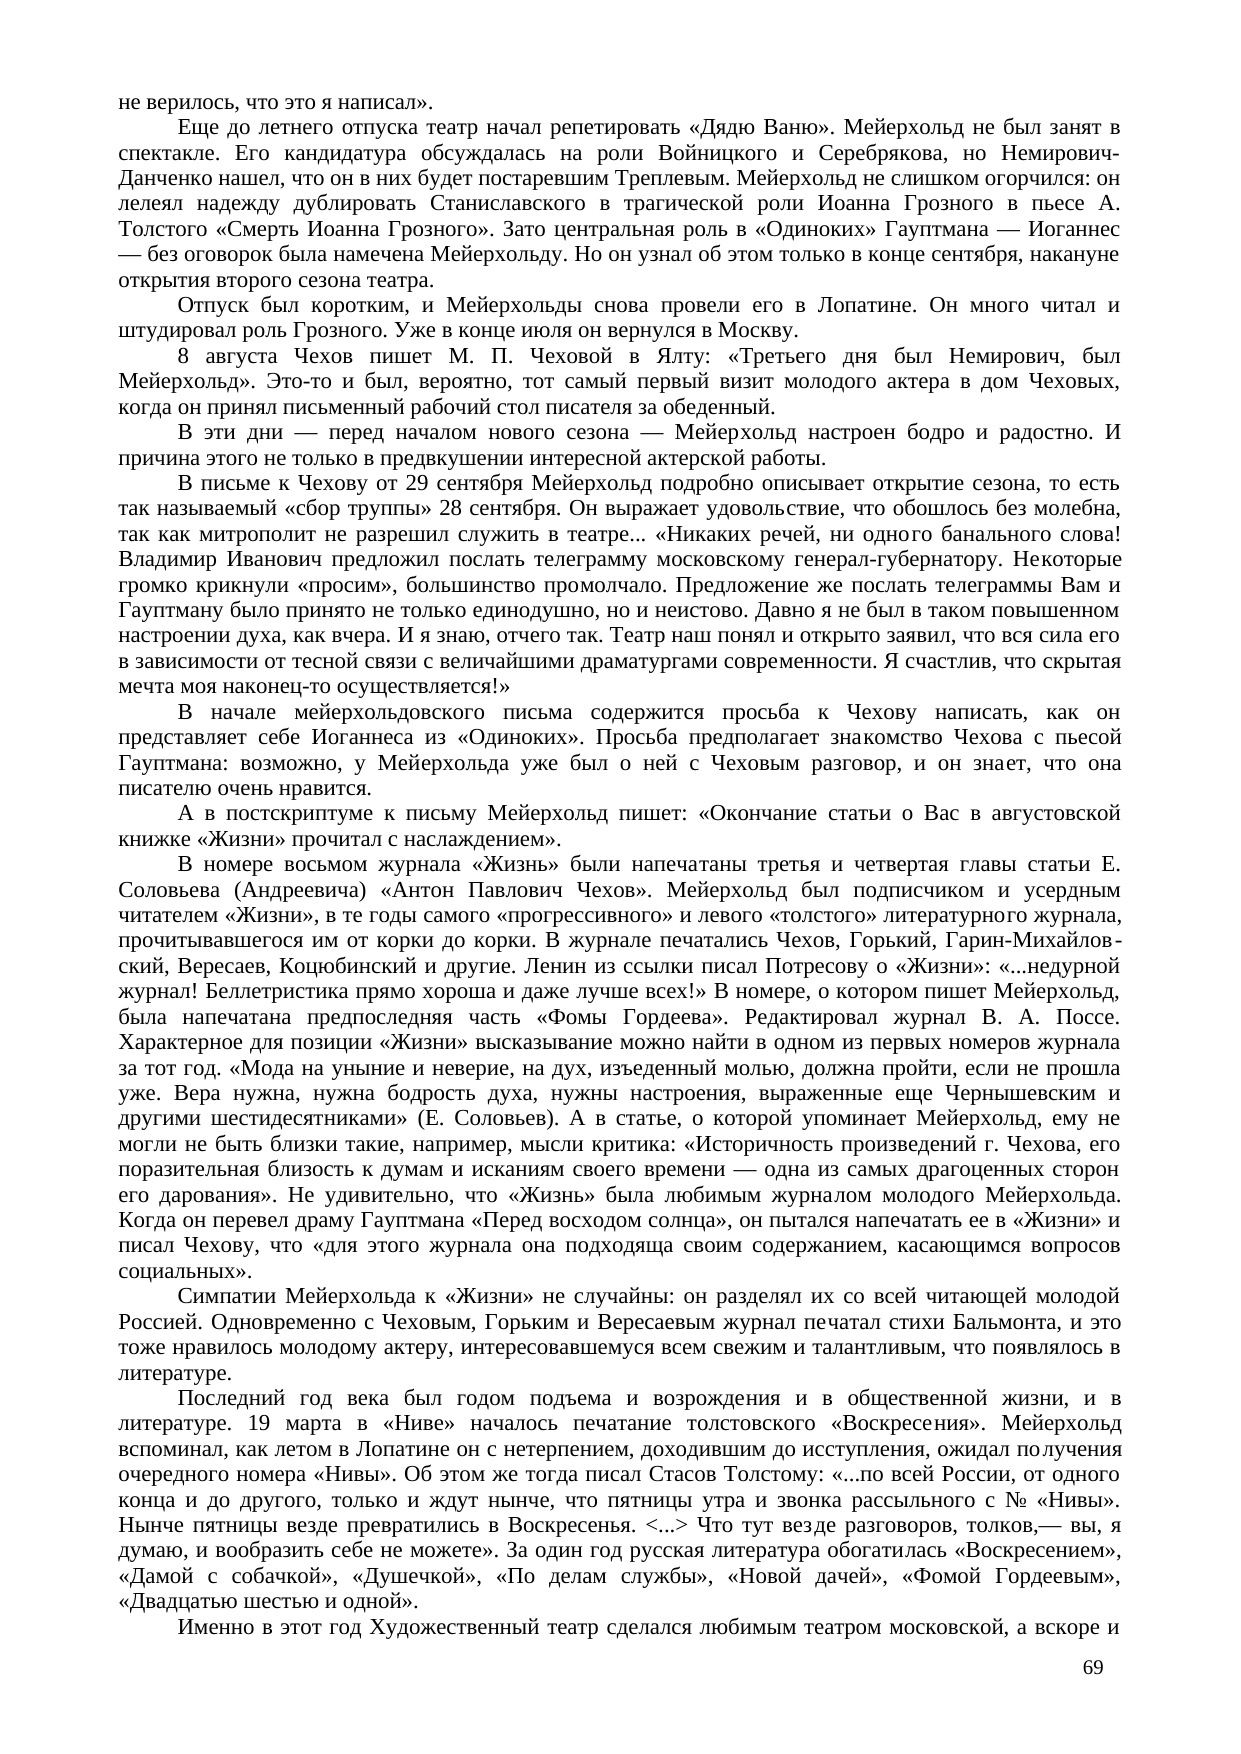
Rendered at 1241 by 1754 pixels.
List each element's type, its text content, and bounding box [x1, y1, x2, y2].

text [118, 1614, 1122, 1639]
text В начале мейерхольдовского письма содержится просьба к Чехову написать, как он представляет себе Иоганнеса из «Одиноких». Просьба предполагает знакомство Чехова с пьесой Гауптмана: возможно, у Мейерхольда уже был о ней с Чеховым разговор, и он знает, что она писателю очень нравится. [118, 699, 1122, 800]
text В эти дни — перед началом нового сезона — Мейерхольд настроен бодро и радостно. И причина этого не только в предвкушении интересной актерской работы. [118, 419, 1122, 470]
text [118, 89, 1122, 114]
text Еще до летнего отпуска театр начал репетировать «Дядю Ваню». Мейерхольд не был занят в спектакле. Его кандидатура обсуждалась на роли Войницкого и Серебрякова, но Немирович-Данченко нашел, что он в них будет постаревшим Треплевым. Мейерхольд не слишком огорчился: он лелеял надежду дублировать Станиславского в трагической роли Иоанна Грозного в пьесе А. Толстого «Смерть Иоанна Грозного». Зато центральная роль в «Одиноких» Гауптмана — Иоганнес — без оговорок была намечена Мейерхольду. Но он узнал об этом только в конце сентября, накануне открытия второго сезона театра. [118, 114, 1122, 292]
text Последний год века был годом подъема и возрождения и в общественной жизни, и в литературе. 19 марта в «Ниве» началось печатание толстовского «Воскресения». Мейерхольд вспоминал, как летом в Лопатине он с нетерпением, доходившим до исступления, ожидал получения очередного номера «Нивы». Об этом же тогда писал Стасов Толстому: «...по всей России, от одного конца и до другого, только и ждут нынче, что пятницы утра и звонка рассыльного с № «Нивы». Нынче пятницы везде превратились в Воскресенья. <...> Что тут везде разговоров, толков,— вы, я думаю, и вообразить себе не можете». За один год русская литература обогатилась «Воскресением», «Дамой с собачкой», «Душечкой», «По делам службы», «Новой дачей», «Фомой Гордеевым», «Двадцатью шестью и одной». [118, 1385, 1122, 1614]
text Симпатии Мейерхольда к «Жизни» не случайны: он разделял их со всей читающей молодой Россией. Одновременно с Чеховым, Горьким и Вересаевым журнал печатал стихи Бальмонта, и это тоже нравилось молодому актеру, интересовавшемуся всем свежим и талантливым, что появлялось в литературе. [118, 1283, 1122, 1385]
text 8 августа Чехов пишет М. П. Чеховой в Ялту: «Третьего дня был Немирович, был Мейерхольд». Это-то и был, вероятно, тот самый первый визит молодого актера в дом Чеховых, когда он принял письменный рабочий стол писателя за обеденный. [118, 343, 1122, 419]
text А в постскриптуме к письму Мейерхольд пишет: «Окончание статьи о Вас в августовской книжке «Жизни» прочитал с наслаждением». [118, 800, 1122, 851]
text Отпуск был коротким, и Мейерхольды снова провели его в Лопатине. Он много читал и штудировал роль Грозного. Уже в конце июля он вернулся в Москву. [118, 292, 1122, 343]
text В номере восьмом журнала «Жизнь» были напечатаны третья и четвертая главы статьи Е. Соловьева (Андреевича) «Антон Павлович Чехов». Мейерхольд был подписчиком и усердным читателем «Жизни», в те годы самого «прогрессивного» и левого «толстого» литературного журнала, прочитывавшегося им от корки до корки. В журнале печатались Чехов, Горький, Гарин-Михайловский, Вересаев, Коцюбинский и другие. Ленин из ссылки писал Потресову о «Жизни»: «...недурной журнал! Беллетристика прямо хороша и даже лучше всех!» В номере, о котором пишет Мейерхольд, была напечатана предпоследняя часть «Фомы Гордеева». Редактировал журнал В. А. Поссе. Характерное для позиции «Жизни» высказывание можно найти в одном из первых номеров журнала за тот год. «Мода на уныние и неверие, на дух, изъеденный молью, должна пройти, если не прошла уже. Вера нужна, нужна бодрость духа, нужны настроения, выраженные еще Чернышевским и другими шестидесятниками» (Е. Соловьев). А в статье, о которой упоминает Мейерхольд, ему не могли не быть близки такие, например, мысли критика: «Историчность произведений г. Чехова, его поразительная близость к думам и исканиям своего времени — одна из самых драгоценных сторон его дарования». Не удивительно, что «Жизнь» была любимым журналом молодого Мейерхольда. Когда он перевел драму Гауптмана «Перед восходом солнца», он пытался напечатать ее в «Жизни» и писал Чехову, что «для этого журнала она подходяща своим содержанием, касающимся вопросов социальных». [118, 851, 1122, 1283]
text В письме к Чехову от 29 сентября Мейерхольд подробно описывает открытие сезона, то есть так называемый «сбор труппы» 28 сентября. Он выражает удовольствие, что обошлось без молебна, так как митрополит не разрешил служить в театре... «Никаких речей, ни одного банального слова! Владимир Иванович предложил послать телеграмму московскому генерал-губернатору. Некоторые громко крикнули «просим», большинство промолчало. Предложение же послать телеграммы Вам и Гауптману было принято не только единодушно, но и неистово. Давно я не был в таком повышенном настроении духа, как вчера. И я знаю, отчего так. Театр наш понял и открыто заявил, что вся сила его в зависимости от тесной связи с величайшими драматургами современности. Я счастлив, что скрытая мечта моя наконец-то осуществляется!» [118, 470, 1122, 699]
